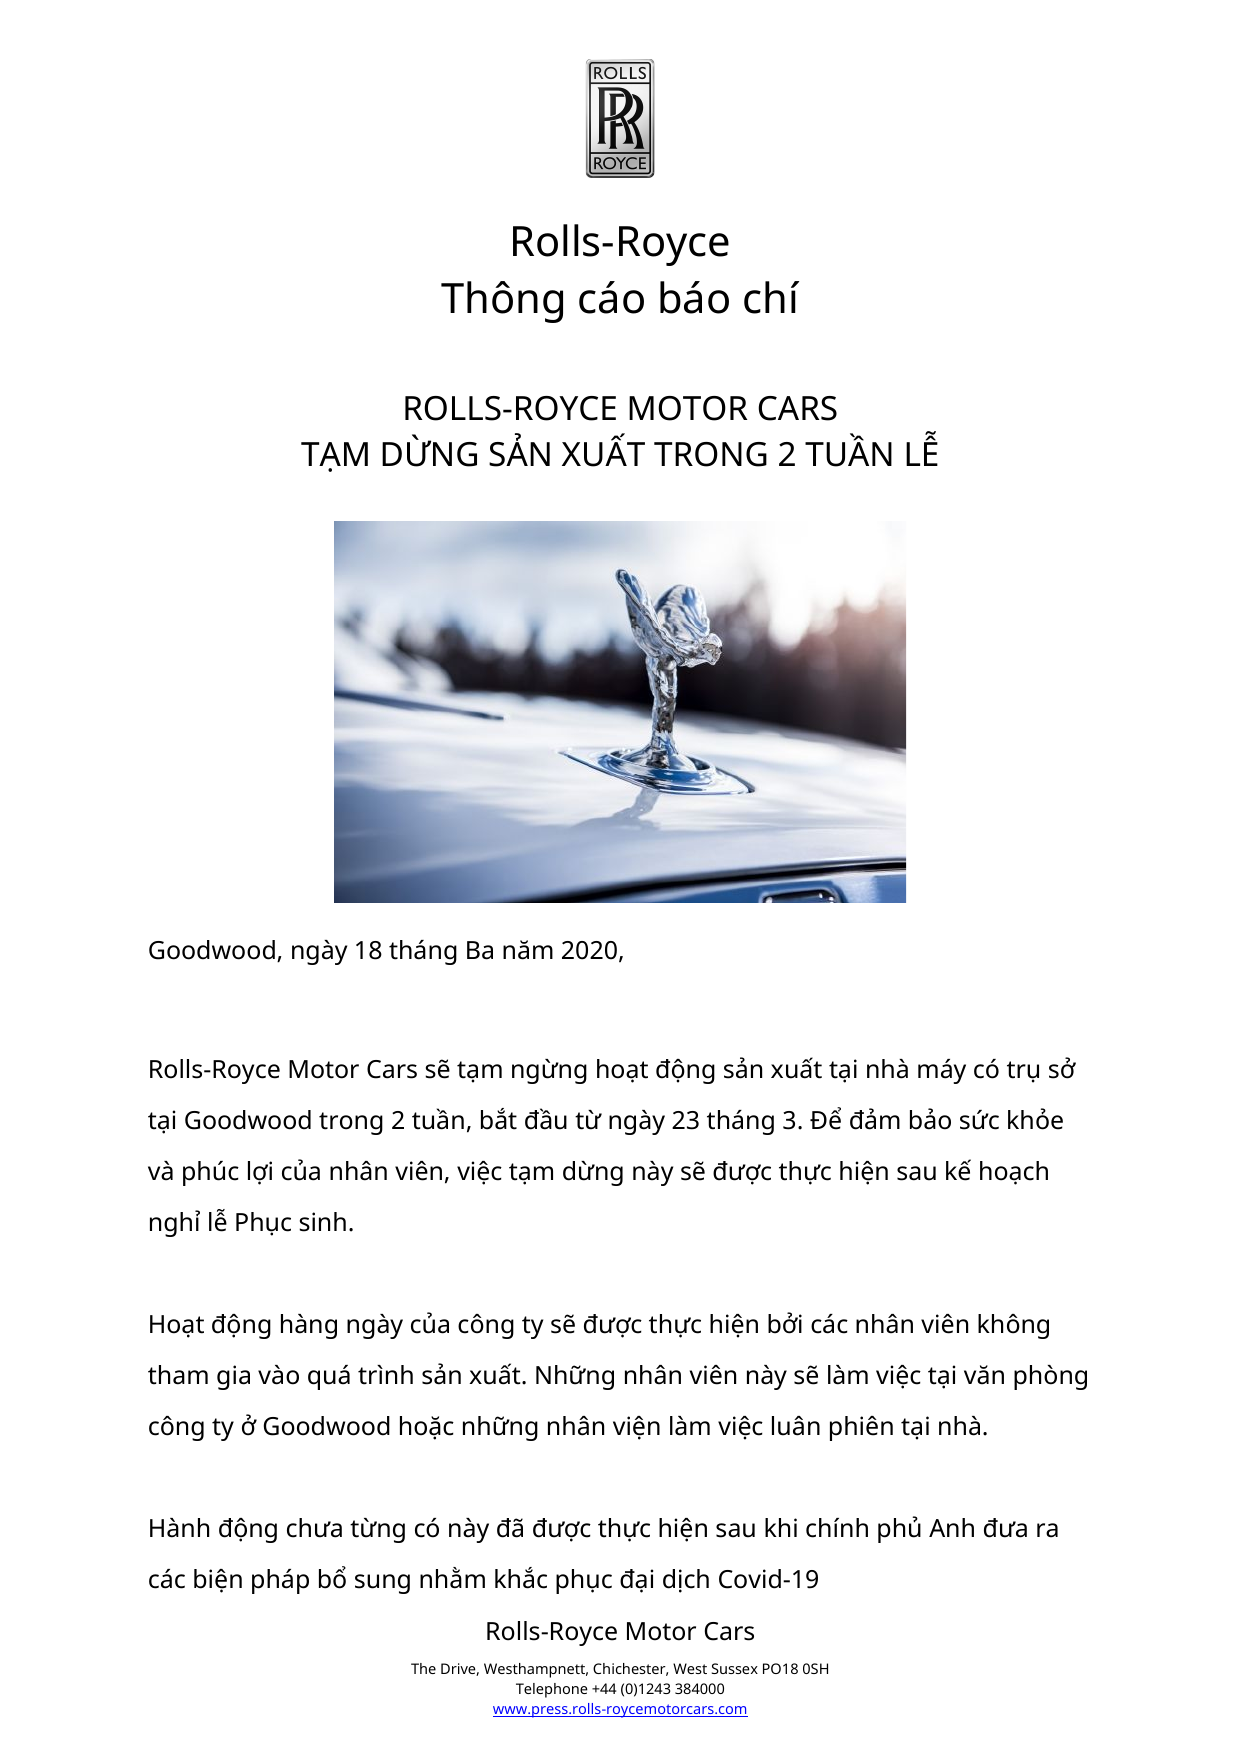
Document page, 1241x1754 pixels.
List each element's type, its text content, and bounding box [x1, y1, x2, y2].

text Goodwood, ngày 18 tháng Ba năm 2020, [148, 933, 1092, 967]
text Hoạt động hàng ngày của công ty sẽ được thực hiện bởi các nhân viên không tham gia vào quá trình sản xuất. Những nhân viên này sẽ làm việc tại văn phòng công ty ở Goodwood hoặc những nhân viện làm việc luân phiên tại nhà. [148, 1307, 1092, 1443]
text ROLLS-ROYCE MOTOR CARS [148, 385, 1092, 430]
text Hành động chưa từng có này đã được thực hiện sau khi chính phủ Anh đưa ra các biện pháp bổ sung nhằm khắc phục đại dịch Covid-19 [148, 1511, 1092, 1596]
picture [585, 59, 655, 178]
text Rolls-Royce Motor Cars sẽ tạm ngừng hoạt động sản xuất tại nhà máy có trụ sở tại Goodwood trong 2 tuần, bắt đầu từ ngày 23 tháng 3. Để đảm bảo sức khỏe và phúc lợi của nhân viên, việc tạm dừng này sẽ được thực hiện sau kế hoạch nghỉ lễ Phục sinh. [148, 1052, 1092, 1239]
picture [334, 521, 907, 903]
text Rolls-Royce [148, 212, 1092, 269]
text TẠM DỪNG SẢN XUẤT TRONG 2 TUẦN LỄ [148, 430, 1092, 476]
subtitle Thông cáo báo chí [148, 269, 1092, 325]
